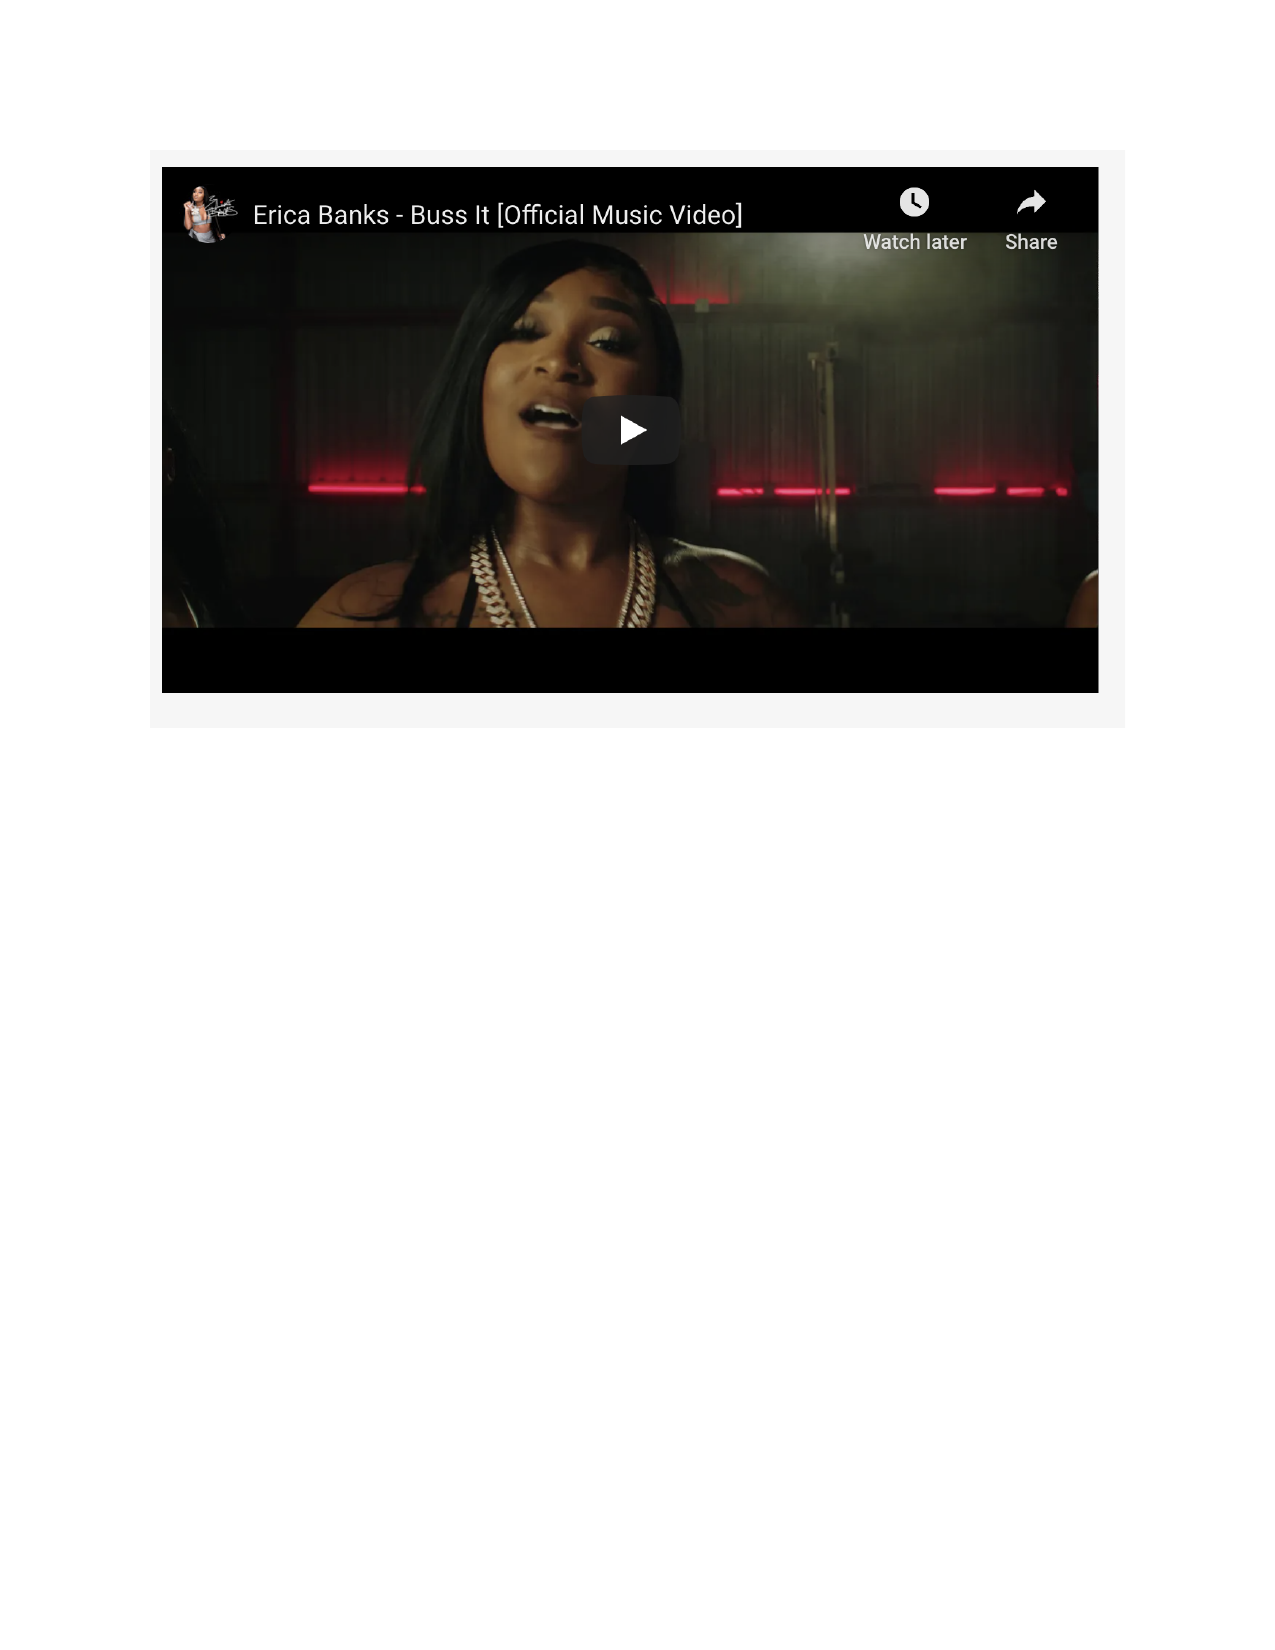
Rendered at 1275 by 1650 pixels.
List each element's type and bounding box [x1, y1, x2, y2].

picture [150, 150, 1125, 728]
